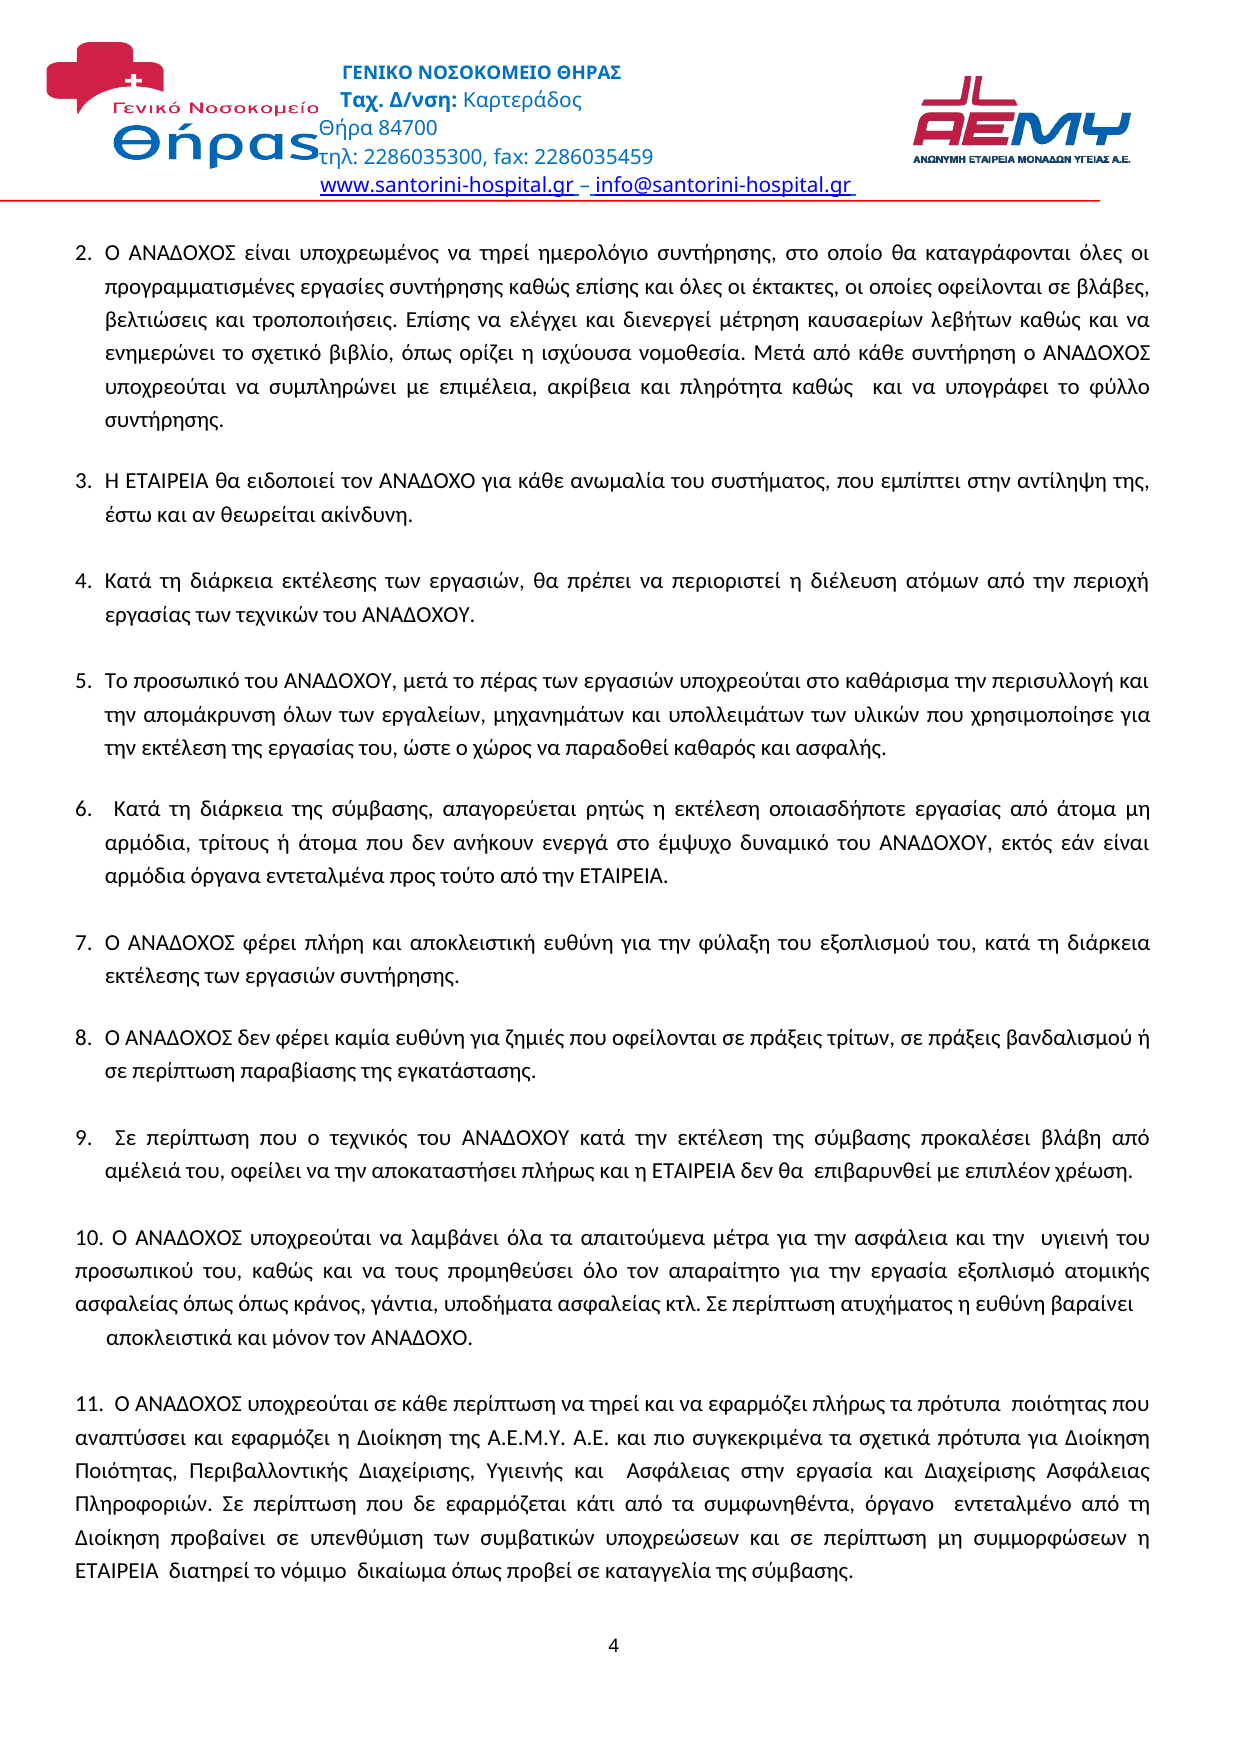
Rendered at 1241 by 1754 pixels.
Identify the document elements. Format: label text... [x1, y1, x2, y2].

list Το προσωπικό του ΑΝΑΔΟΧΟΥ, μετά το πέρας των εργασιών υποχρεούται στο καθάρισμα την περισυλλογή και την απομάκρυνση όλων των εργαλείων, μηχανημάτων και υπολλειμάτων των υλικών που χρησιμοποίησε για την εκτέλεση της εργασίας του, ώστε ο χώρος να παραδοθεί καθαρός και ασφαλής. [75, 662, 1151, 762]
text αποκλειστικά και μόνον τον ΑΝΑΔΟΧΟ. [75, 1318, 1151, 1352]
list Σε περίπτωση που ο τεχνικός του ΑΝΑΔΟΧΟΥ κατά την εκτέλεση της σύμβασης προκαλέσει βλάβη από αμέλειά του, οφείλει να την αποκαταστήσει πλήρως και η ΕΤΑΙΡΕΙΑ δεν θα επιβαρυνθεί με επιπλέον χρέωση. [75, 1118, 1151, 1185]
list Ο ΑΝΑΔΟΧΟΣ δεν φέρει καμία ευθύνη για ζημιές που οφείλονται σε πράξεις τρίτων, σε πράξεις βανδαλισμού ή σε περίπτωση παραβίασης της εγκατάστασης. [75, 1018, 1151, 1085]
list Ο ΑΝΑΔΟΧΟΣ φέρει πλήρη και αποκλειστική ευθύνη για την φύλαξη του εξοπλισμού του, κατά τη διάρκεια εκτέλεσης των εργασιών συντήρησης. [75, 923, 1151, 990]
text 11. Ο ΑΝΑΔΟΧΟΣ υποχρεούται σε κάθε περίπτωση να τηρεί και να εφαρμόζει πλήρως τα πρότυπα ποιότητας που αναπτύσσει και εφαρμόζει η Διοίκηση της Α.Ε.Μ.Υ. Α.Ε. και πιο συγκεκριμένα τα σχετικά πρότυπα για Διοίκηση Ποιότητας, Περιβαλλοντικής Διαχείρισης, Υγιεινής και Ασφάλειας στην εργασία και Διαχείρισης Ασφάλειας Πληροφοριών. Σε περίπτωση που δε εφαρμόζεται κάτι από τα συμφωνηθέντα, όργανο εντεταλμένο από τη Διοίκηση προβαίνει σε υπενθύμιση των συμβατικών υποχρεώσεων και σε περίπτωση μη συμμορφώσεων η ΕΤΑΙΡΕΙΑ διατηρεί το νόμιμο δικαίωμα όπως προβεί σε καταγγελία της σύμβασης. [75, 1385, 1151, 1585]
list Ο ΑΝΑΔΟΧΟΣ είναι υποχρεωμένος να τηρεί ημερολόγιο συντήρησης, στο οποίο θα καταγράφονται όλες οι προγραμματισμένες εργασίες συντήρησης καθώς επίσης και όλες οι έκτακτες, οι οποίες οφείλονται σε βλάβες, βελτιώσεις και τροποποιήσεις. Επίσης να ελέγχει και διενεργεί μέτρηση καυσαερίων λεβήτων καθώς και να ενημερώνει το σχετικό βιβλίο, όπως ορίζει η ισχύουσα νομοθεσία. Μετά από κάθε συντήρηση ο ΑΝΑΔΟΧΟΣ υποχρεούται να συμπληρώνει με επιμέλεια, ακρίβεια και πληρότητα καθώς και να υπογράφει το φύλλο συντήρησης. [75, 234, 1151, 434]
list Κατά τη διάρκεια της σύμβασης, απαγορεύεται ρητώς η εκτέλεση οποιασδήποτε εργασίας από άτομα μη αρμόδια, τρίτους ή άτομα που δεν ανήκουν ενεργά στο έμψυχο δυναμικό του ΑΝΑΔΟΧΟΥ, εκτός εάν είναι αρμόδια όργανα εντεταλμένα προς τούτο από την ΕΤΑΙΡΕΙΑ. [75, 790, 1151, 890]
list Κατά τη διάρκεια εκτέλεσης των εργασιών, θα πρέπει να περιοριστεί η διέλευση ατόμων από την περιοχή εργασίας των τεχνικών του ΑΝΑΔΟΧΟΥ. [75, 562, 1151, 629]
text 10. Ο ΑΝΑΔΟΧΟΣ υποχρεούται να λαμβάνει όλα τα απαιτούμενα μέτρα για την ασφάλεια και την υγιεινή του προσωπικού του, καθώς και να τους προμηθεύσει όλο τον απαραίτητο για την εργασία εξοπλισμό ατομικής ασφαλείας όπως όπως κράνος, γάντια, υποδήματα ασφαλείας κτλ. Σε περίπτωση ατυχήματος η ευθύνη βαραίνει [75, 1218, 1151, 1318]
picture [46, 42, 319, 169]
list Η ΕΤΑΙΡΕΙΑ θα ειδοποιεί τον ΑΝΑΔΟΧΟ για κάθε ανωμαλία του συστήματος, που εμπίπτει στην αντίληψη της, έστω και αν θεωρείται ακίνδυνη. [75, 462, 1151, 529]
picture [903, 53, 1145, 183]
